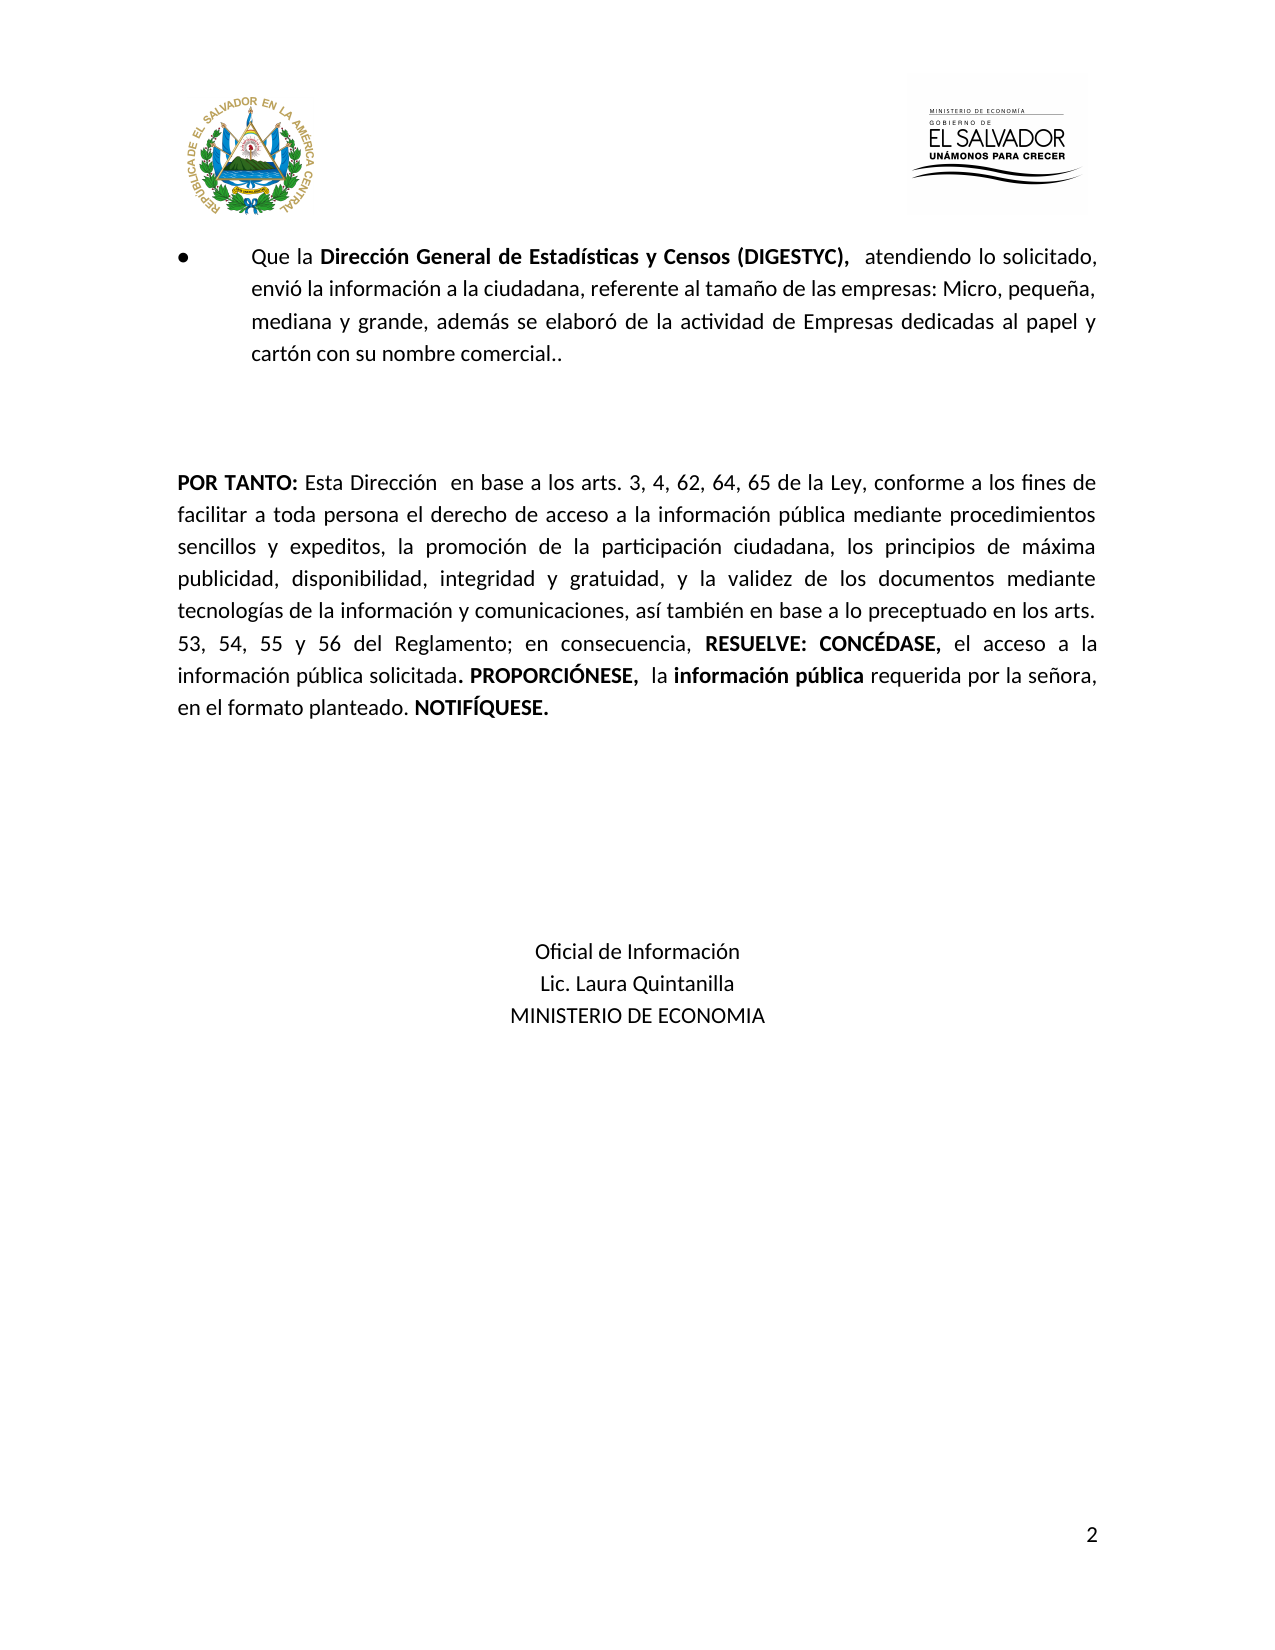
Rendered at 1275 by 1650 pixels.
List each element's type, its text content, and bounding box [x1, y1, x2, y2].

picture [187, 97, 314, 215]
picture [906, 73, 1088, 215]
text Oficial de Información [177, 937, 1098, 965]
text POR TANTO: Esta Dirección en base a los arts. 3, 4, 62, 64, 65 de la Ley, conforme a los fines de facilitar a toda persona el derecho de acceso a la información pública mediante procedimientos sencillos y expeditos, la promoción de la participación ciudadana, los principios de máxima publicidad, disponibilidad, integridad y gratuidad, y la validez de los documentos mediante tecnologías de la información y comunicaciones, así también en base a lo preceptuado en los arts. 53, 54, 55 y 56 del Reglamento; en consecuencia, RESUELVE: CONCÉDASE, el acceso a la información pública solicitada. PROPORCIÓNESE, la información pública requerida por la señora, en el formato planteado. NOTIFÍQUESE. [177, 468, 1098, 721]
list Que la Dirección General de Estadísticas y Censos (DIGESTYC), atendiendo lo solicitado, envió la información a la ciudadana, referente al tamaño de las empresas: Micro, pequeña, mediana y grande, además se elaboró de la actividad de Empresas dedicadas al papel y cartón con su nombre comercial.. [177, 242, 1098, 367]
text MINISTERIO DE ECONOMIA [177, 1002, 1098, 1030]
text Lic. Laura Quintanilla [177, 969, 1098, 997]
